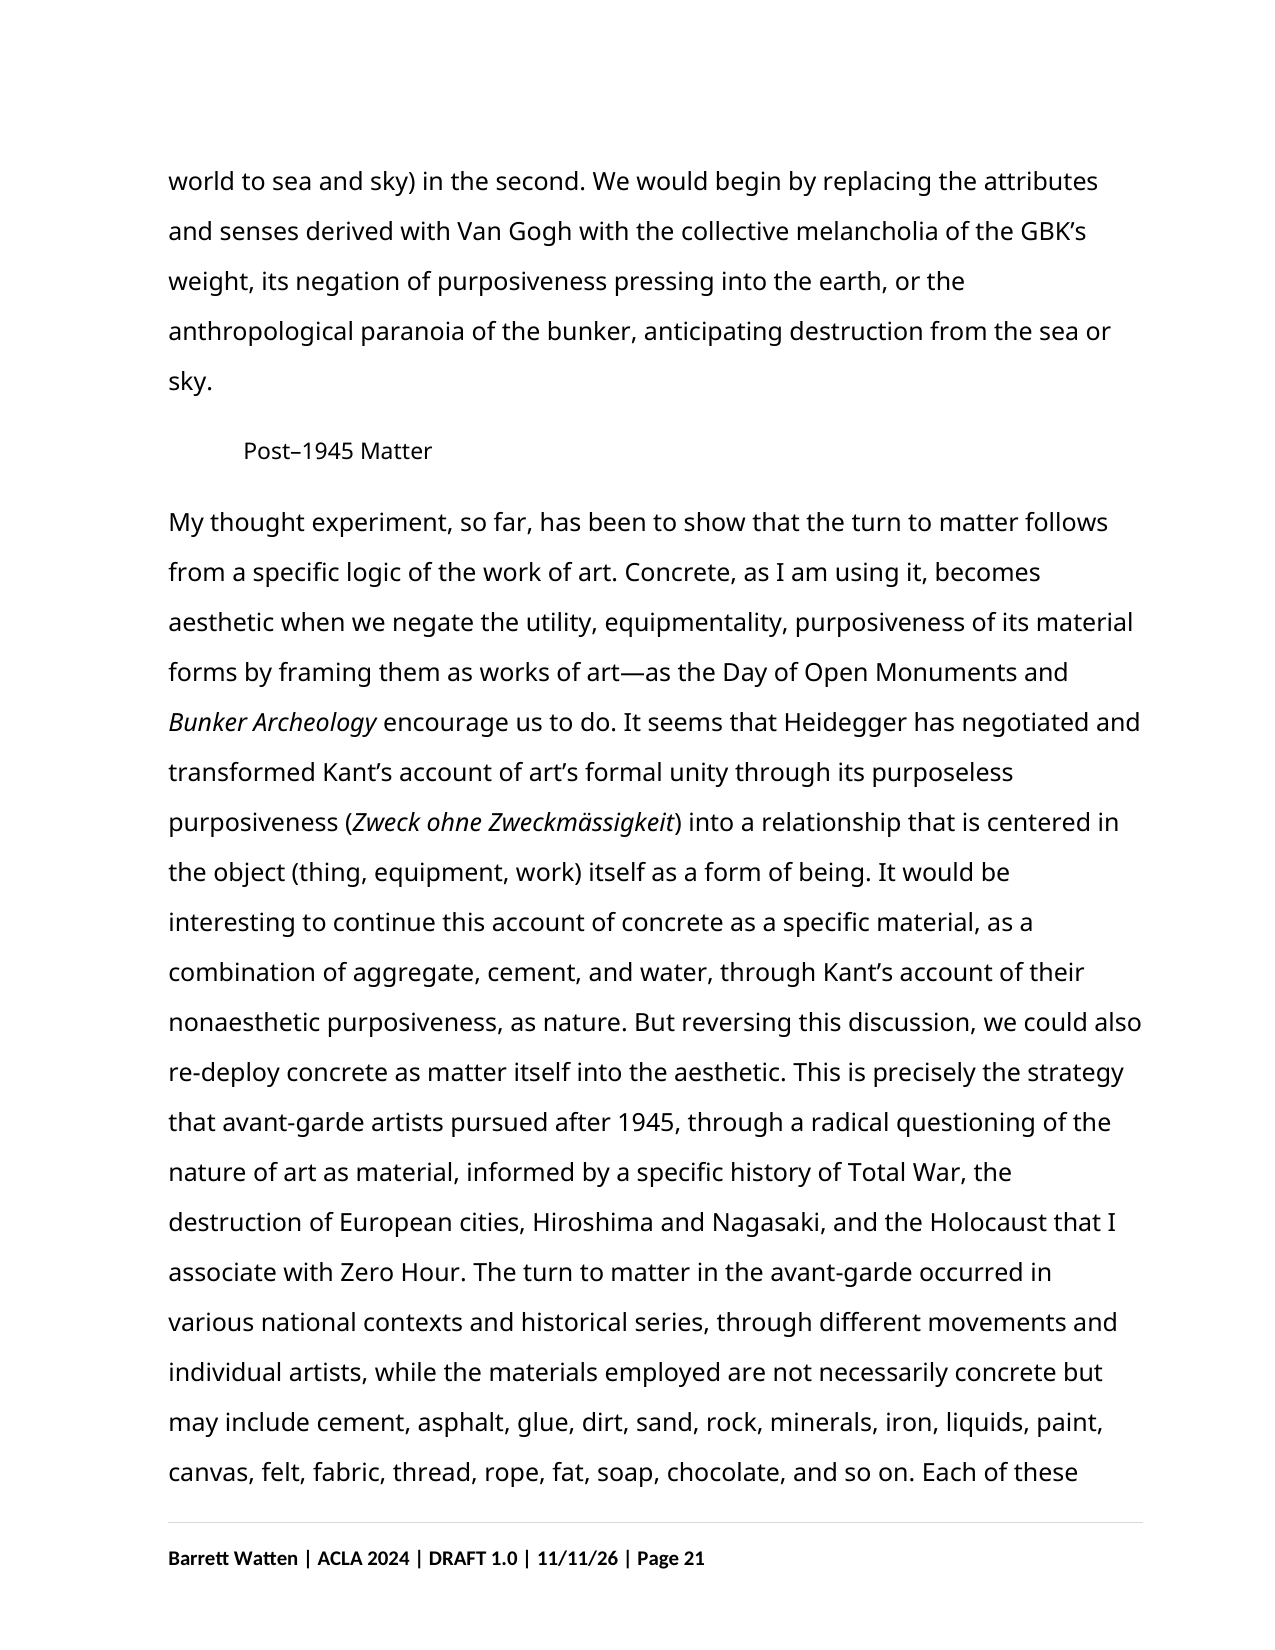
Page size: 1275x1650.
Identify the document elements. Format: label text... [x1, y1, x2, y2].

text Post–1945 Matter [243, 423, 1143, 469]
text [168, 150, 1143, 400]
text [168, 492, 1143, 1492]
